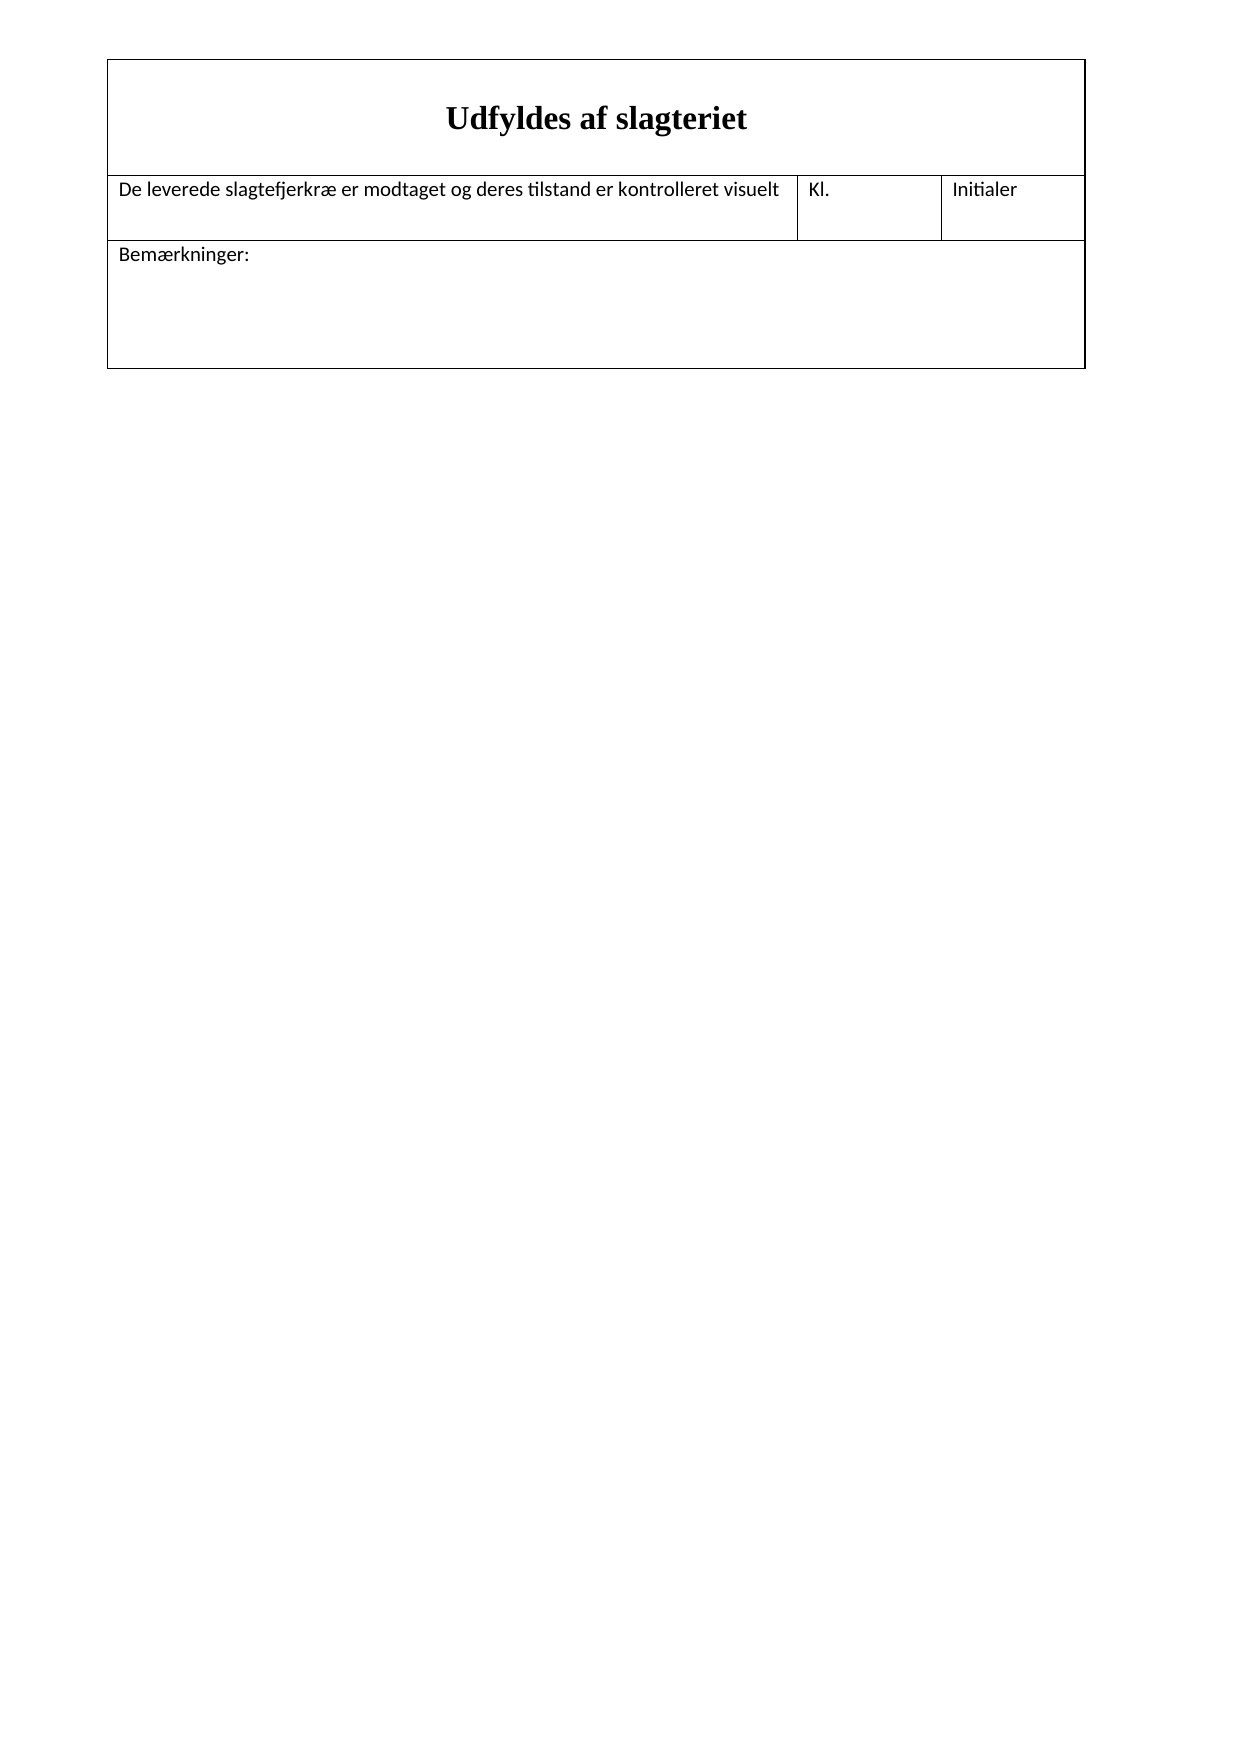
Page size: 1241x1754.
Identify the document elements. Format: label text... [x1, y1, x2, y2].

table_header Udfyldes af slagteriet [108, 60, 1084, 175]
table_cell Kl. [798, 176, 941, 240]
table_cell Initialer [942, 176, 1084, 240]
table_cell Bemærkninger: [108, 241, 1084, 368]
table_cell De leverede slagtefjerkræ er modtaget og deres tilstand er kontrolleret visuelt [108, 176, 797, 240]
